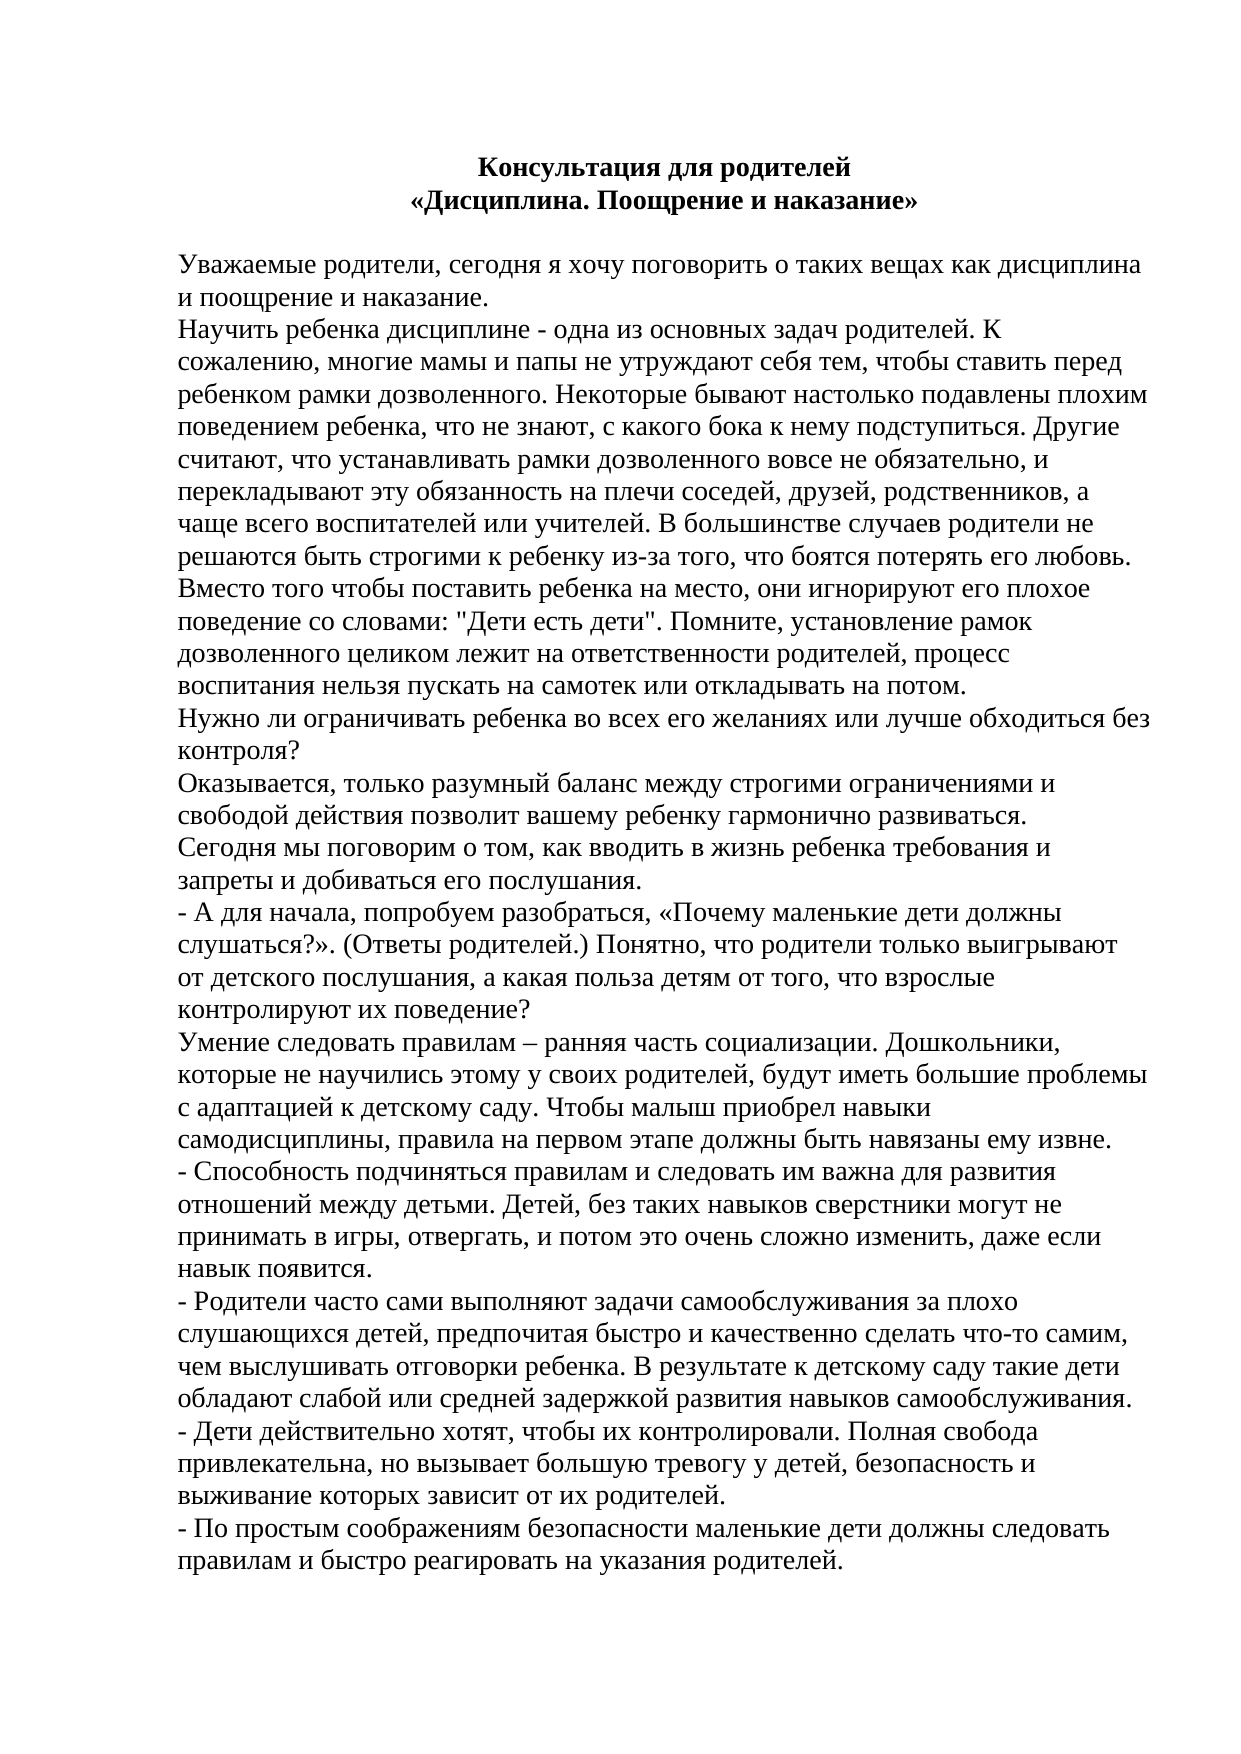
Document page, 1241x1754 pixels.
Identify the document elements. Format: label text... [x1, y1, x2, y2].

text Умение следовать правилам – ранняя часть социализации. Дошкольники, которые не научились этому у своих родителей, будут иметь большие проблемы с адаптацией к детскому саду. Чтобы малыш приобрел навыки самодисциплины, правила на первом этапе должны быть навязаны ему извне. [177, 1025, 1152, 1154]
text - Дети действительно хотят, чтобы их контролировали. Полная свобода привлекательна, но вызывает большую тревогу у детей, безопасность и выживание которых зависит от их родителей. [177, 1413, 1152, 1511]
text Уважаемые родители, сегодня я хочу поговорить о таких вещах как дисциплина и поощрение и наказание. [177, 247, 1152, 312]
text Оказывается, только разумный баланс между строгими ограничениями и свободой действия позволит вашему ребенку гармонично развиваться. [177, 766, 1152, 830]
text - А для начала, попробуем разобраться, «Почему маленькие дети должны слушаться?». (Ответы родителей.) Понятно, что родители только выигрывают от детского послушания, а какая польза детям от того, что взрослые контролируют их поведение? [177, 895, 1152, 1025]
text Консультация для родителей [177, 151, 1152, 183]
text - Способность подчиняться правилам и следовать им важна для развития отношений между детьми. Детей, без таких навыков сверстники могут не принимать в игры, отвергать, и потом это очень сложно изменить, даже если навык появится. [177, 1154, 1152, 1284]
text Нужно ли ограничивать ребенка во всех его желаниях или лучше обходиться без контроля? [177, 701, 1152, 766]
text «Дисциплина. Поощрение и наказание» [177, 183, 1152, 215]
text Сегодня мы поговорим о том, как вводить в жизнь ребенка требования и запреты и добиваться его послушания. [177, 830, 1152, 895]
text Научить ребенка дисциплине - одна из основных задач родителей. К сожалению, многие мамы и папы не утруждают себя тем, чтобы ставить перед ребенком рамки дозволенного. Некоторые бывают настолько подавлены плохим поведением ребенка, что не знают, с какого бока к нему подступиться. Другие считают, что устанавливать рамки дозволенного вовсе не обязательно, и перекладывают эту обязанность на плечи соседей, друзей, родственников, а чаще всего воспитателей или учителей. В большинстве случаев родители не решаются быть строгими к ребенку из-за того, что боятся потерять его любовь. Вместо того чтобы поставить ребенка на место, они игнорируют его плохое поведение со словами: "Дети есть дети". Помните, установление рамок дозволенного целиком лежит на ответственности родителей, процесс воспитания нельзя пускать на самотек или откладывать на потом. [177, 312, 1152, 701]
text - Родители часто сами выполняют задачи самообслуживания за плохо слушающихся детей, предпочитая быстро и качественно сделать что-то самим, чем выслушивать отговорки ребенка. В результате к детскому саду такие дети обладают слабой или средней задержкой развития навыков самообслуживания. [177, 1284, 1152, 1413]
text - По простым соображениям безопасности маленькие дети должны следовать правилам и быстро реагировать на указания родителей. [177, 1511, 1152, 1576]
